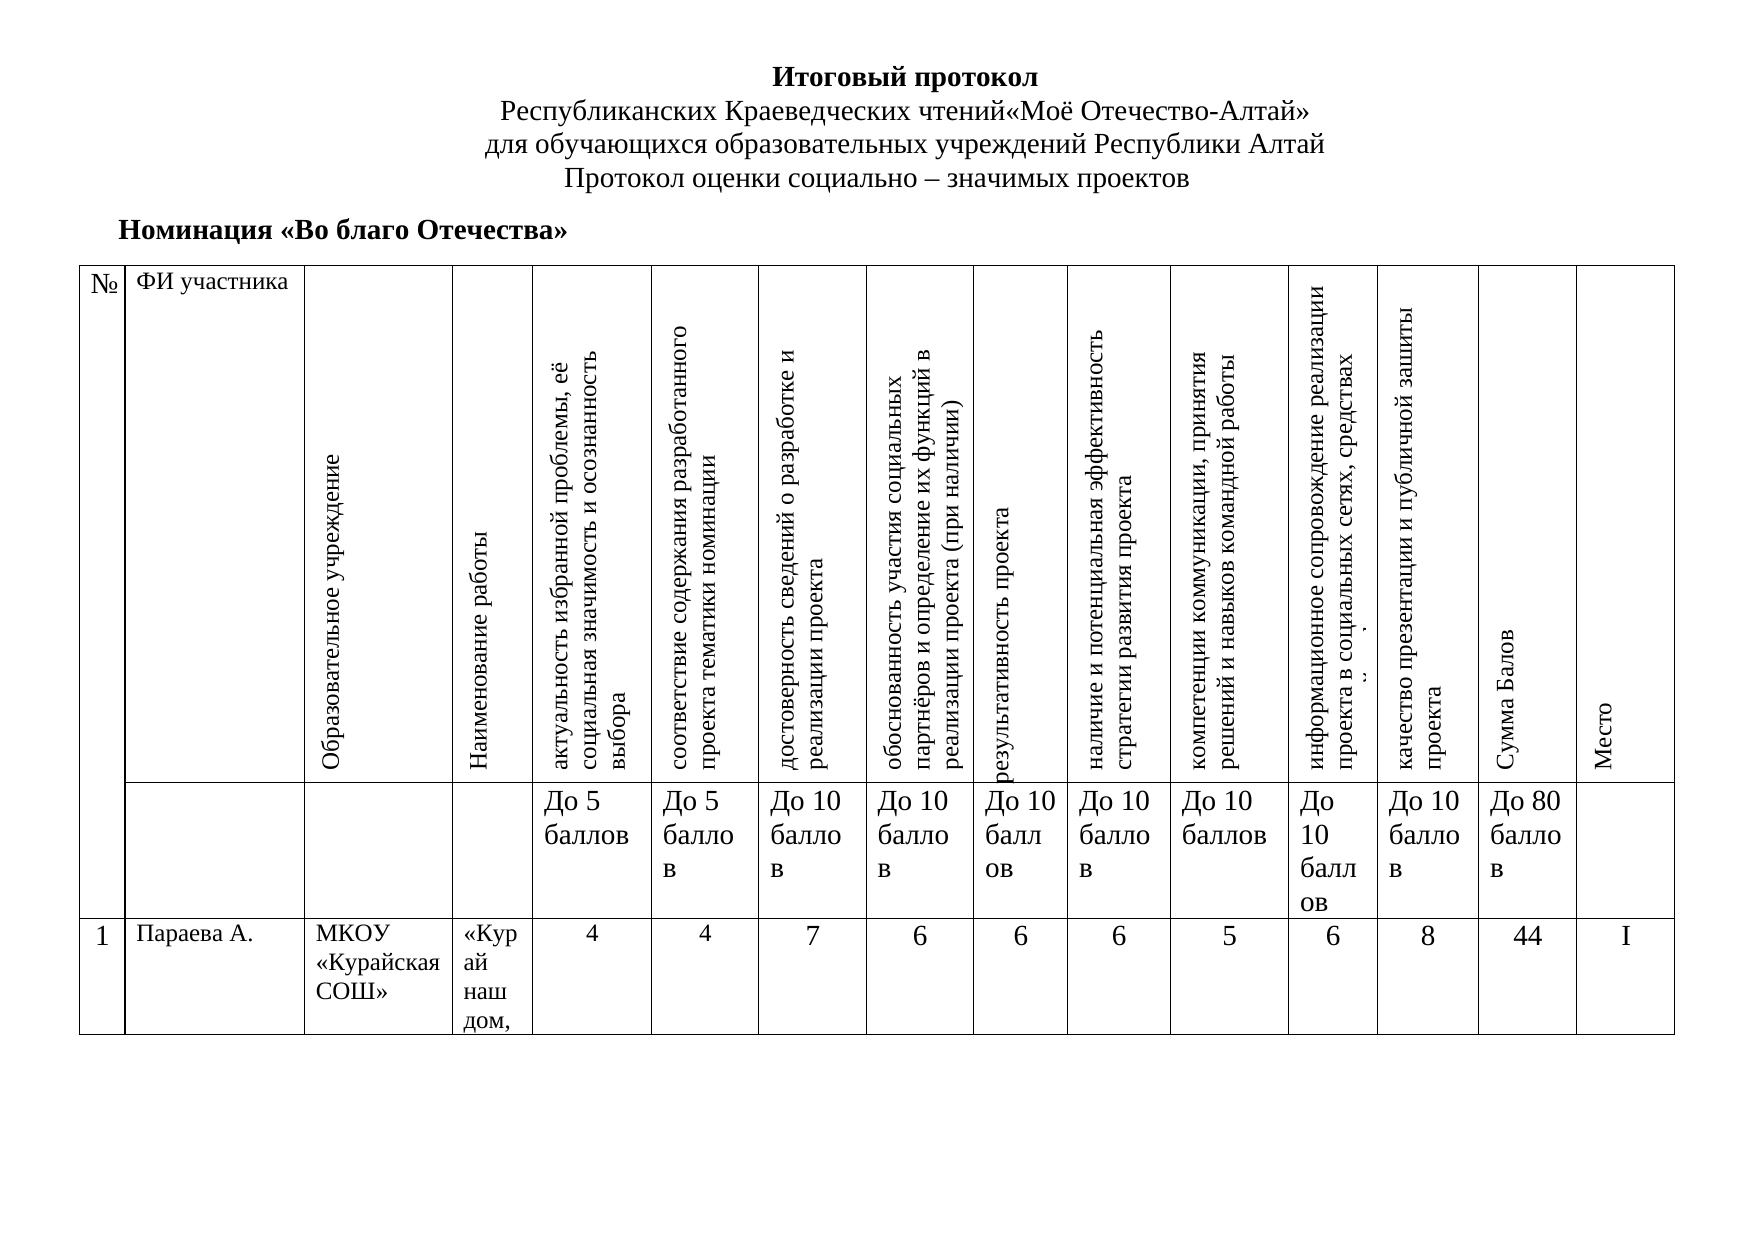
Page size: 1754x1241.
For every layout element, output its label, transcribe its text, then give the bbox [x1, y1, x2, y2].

table_cell 5 [1171, 919, 1288, 1033]
table_cell До 10 баллов [759, 783, 866, 917]
table_cell 6 [1068, 919, 1170, 1033]
table_cell До 80 баллов [1479, 783, 1576, 917]
text Номинация «Во благо Отечества» [118, 212, 1636, 246]
table_cell 6 [1289, 919, 1377, 1033]
table_cell [305, 783, 452, 917]
text Итоговый протокол [118, 59, 1636, 93]
table_header информационное сопровождение реализации проекта в социальных сетях, средствах массовой информации и др. подтвержденное публикациями [1289, 266, 1377, 782]
table_header Образовательное учреждение [305, 266, 452, 782]
text Протокол оценки социально – значимых проектов [118, 160, 1636, 193]
table_cell До 10 баллов [867, 783, 973, 917]
table_cell I [1577, 919, 1674, 1033]
table_header Сумма Балов [1479, 266, 1576, 782]
table_header Место [1577, 266, 1674, 782]
table_cell [1577, 783, 1674, 917]
table_cell 8 [1378, 919, 1478, 1033]
table_cell [126, 783, 304, 917]
table_cell До 10 баллов [974, 783, 1067, 917]
table_header результативность проекта [974, 266, 1067, 782]
table_header соответствие содержания разработанного проекта тематики номинации [652, 266, 758, 782]
table_header обоснованность участия социальных партнёров и определение их функций в реализации проекта (при наличии) [867, 266, 973, 782]
table_header качество презентации и публичной зашиты проекта [1378, 266, 1478, 782]
text для обучающихся образовательных учреждений Республики Алтай [118, 126, 1636, 160]
table_header № [80, 266, 124, 917]
table_cell 4 [652, 919, 758, 1033]
table_cell До 10 баллов [1289, 783, 1377, 917]
table_header ФИ участника [126, 266, 304, 782]
table_header наличие и потенциальная эффективность стратегии развития проекта [1068, 266, 1170, 782]
table_cell 4 [533, 919, 651, 1033]
table_cell 1 [80, 919, 124, 1033]
table_cell Параева А. [126, 919, 304, 1033]
table_cell До 5 баллов [652, 783, 758, 917]
table_cell 6 [974, 919, 1067, 1033]
table_header достоверность сведений о разработке и реализации проекта [759, 266, 866, 782]
table_cell 44 [1479, 919, 1576, 1033]
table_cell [453, 919, 532, 1033]
table_cell [453, 783, 532, 917]
table_cell До 5 баллов [533, 783, 651, 917]
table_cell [305, 919, 452, 1033]
table_cell 6 [867, 919, 973, 1033]
table_cell До 10 баллов [1378, 783, 1478, 917]
table_cell 7 [759, 919, 866, 1033]
table_header Наименование работы [453, 266, 532, 782]
table_cell До 10 баллов [1171, 783, 1288, 917]
table_cell До 10 баллов [1068, 783, 1170, 917]
table_header актуальность избранной проблемы, её социальная значимость и осознанность выбора [533, 266, 651, 782]
text Республиканских Краеведческих чтений«Моё Отечество-Алтай» [118, 93, 1636, 126]
table_header компетенции коммуникации, принятия решений и навыков командной работы [1171, 266, 1288, 782]
